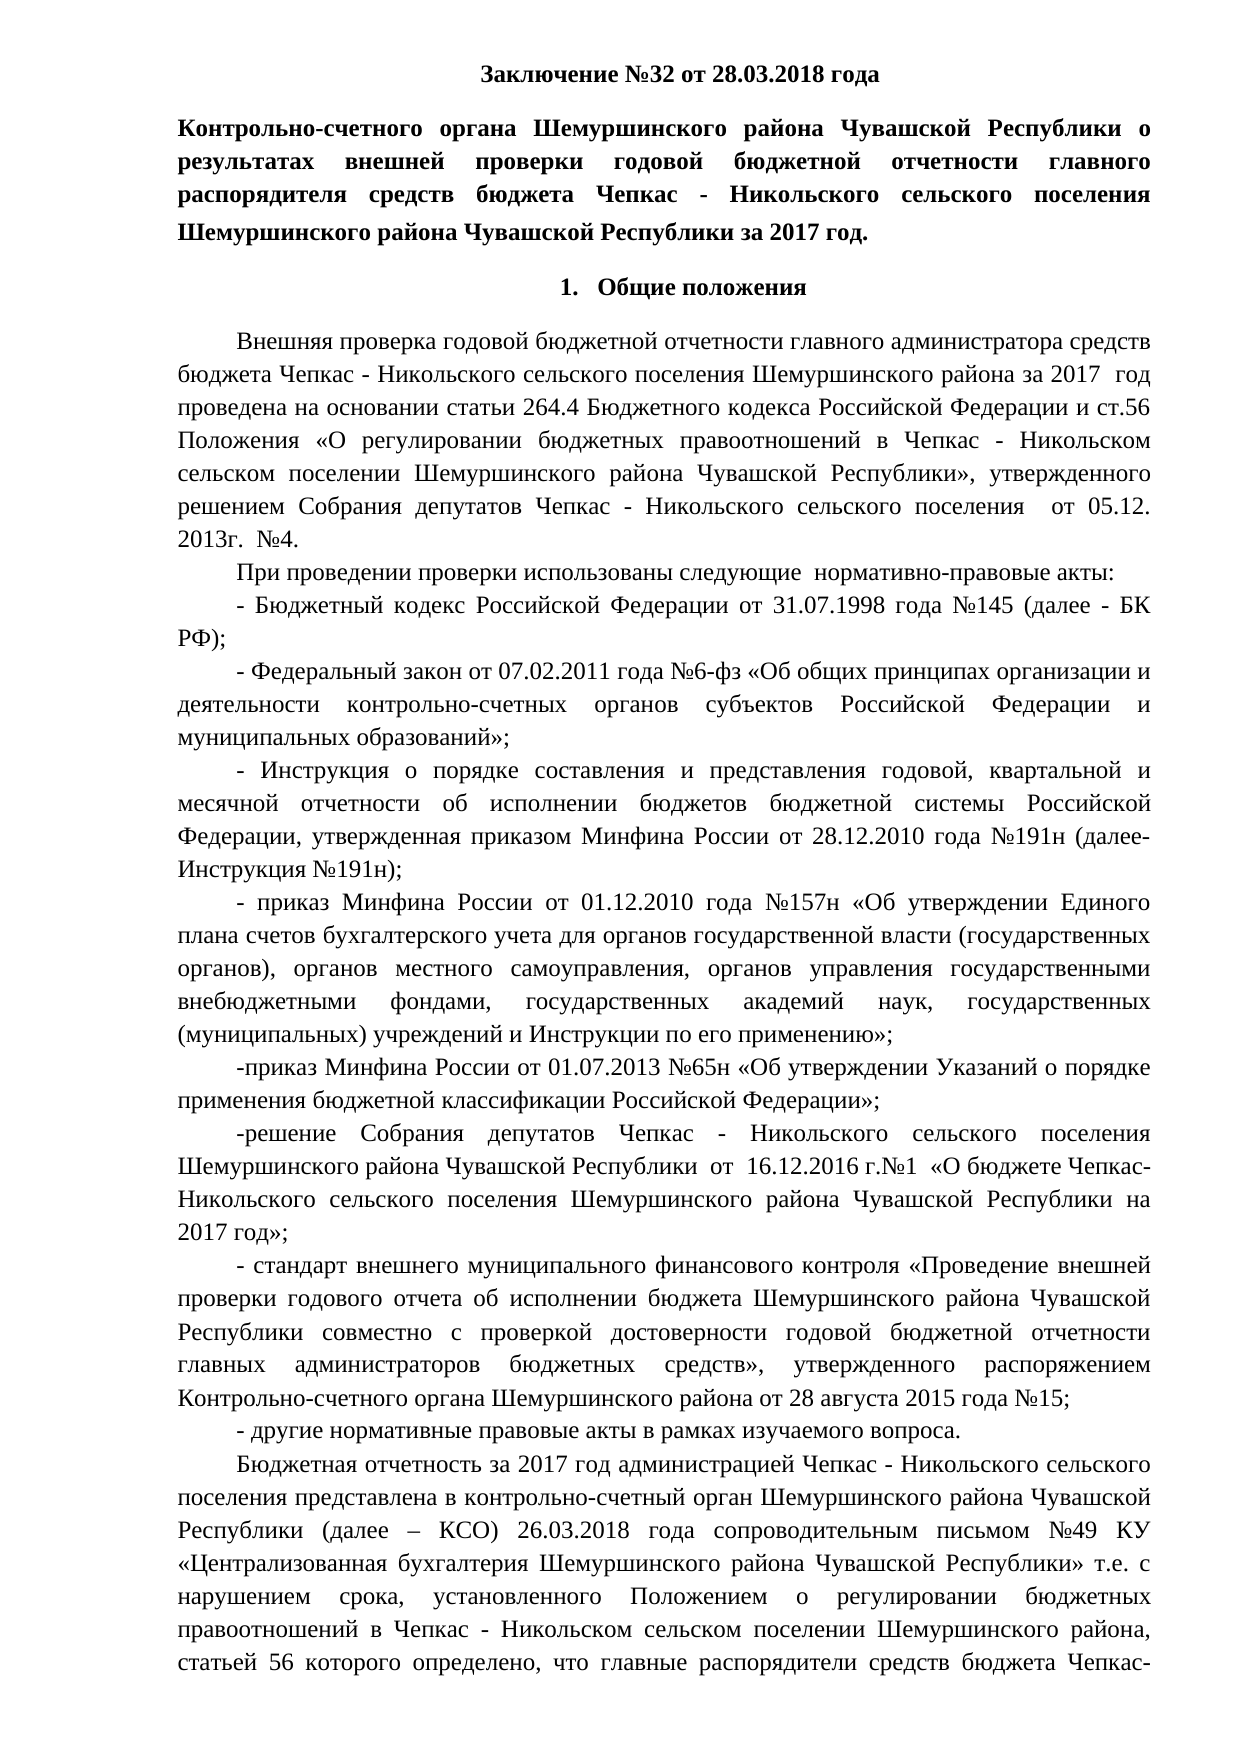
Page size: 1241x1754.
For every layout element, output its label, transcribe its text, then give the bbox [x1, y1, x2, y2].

text - Инструкция о порядке составления и представления годовой, квартальной и месячной отчетности об исполнении бюджетов бюджетной системы Российской Федерации, утвержденная приказом Минфина России от 28.12.2010 года №191н (далее- Инструкция №191н); [177, 755, 1152, 883]
text Контрольно-счетного органа Шемуршинского района Чувашской Республики о результатах внешней проверки годовой бюджетной отчетности главного распорядителя средств бюджета Чепкас - Никольского сельского поселения Шемуршинского района Чувашской Республики за 2017 год. [177, 113, 1152, 246]
text -приказ Минфина России от 01.07.2013 №65н «Об утверждении Указаний о порядке применения бюджетной классификации Российской Федерации»; [177, 1052, 1152, 1114]
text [177, 1449, 1152, 1676]
text При проведении проверки использованы следующие нормативно-правовые акты: [177, 557, 1152, 586]
text - приказ Минфина России от 01.12.2010 года №157н «Об утверждении Единого плана счетов бухгалтерского учета для органов государственной власти (государственных органов), органов местного самоуправления, органов управления государственными внебюджетными фондами, государственных академий наук, государственных (муниципальных) учреждений и Инструкции по его применению»; [177, 887, 1152, 1048]
text - Бюджетный кодекс Российской Федерации от 31.07.1998 года №145 (далее - БК РФ); [177, 590, 1152, 652]
text - другие нормативные правовые акты в рамках изучаемого вопроса. [177, 1416, 1152, 1444]
text - стандарт внешнего муниципального финансового контроля «Проведение внешней проверки годового отчета об исполнении бюджета Шемуршинского района Чувашской Республики совместно с проверкой достоверности годовой бюджетной отчетности главных администраторов бюджетных средств», утвержденного распоряжением Контрольно-счетного органа Шемуршинского района от 28 августа 2015 года №15; [177, 1251, 1152, 1411]
text Внешняя проверка годовой бюджетной отчетности главного администратора средств бюджета Чепкас - Никольского сельского поселения Шемуршинского района за 2017 год проведена на основании статьи 264.4 Бюджетного кодекса Российской Федерации и ст.56 Положения «О регулировании бюджетных правоотношений в Чепкас - Никольском сельском поселении Шемуршинского района Чувашской Республики», утвержденного решением Собрания депутатов Чепкас - Никольского сельского поселения от 05.12. 2013г. №4. [177, 326, 1152, 553]
text Заключение №32 от 28.03.2018 года [177, 59, 1152, 88]
text -решение Собрания депутатов Чепкас - Никольского сельского поселения Шемуршинского района Чувашской Республики от 16.12.2016 г.№1 «О бюджете Чепкас- Никольского сельского поселения Шемуршинского района Чувашской Республики на 2017 год»; [177, 1118, 1152, 1246]
text - Федеральный закон от 07.02.2011 года №6-фз «Об общих принципах организации и деятельности контрольно-счетных органов субъектов Российской Федерации и муниципальных образований»; [177, 656, 1152, 751]
list Общие положения [215, 272, 1152, 301]
